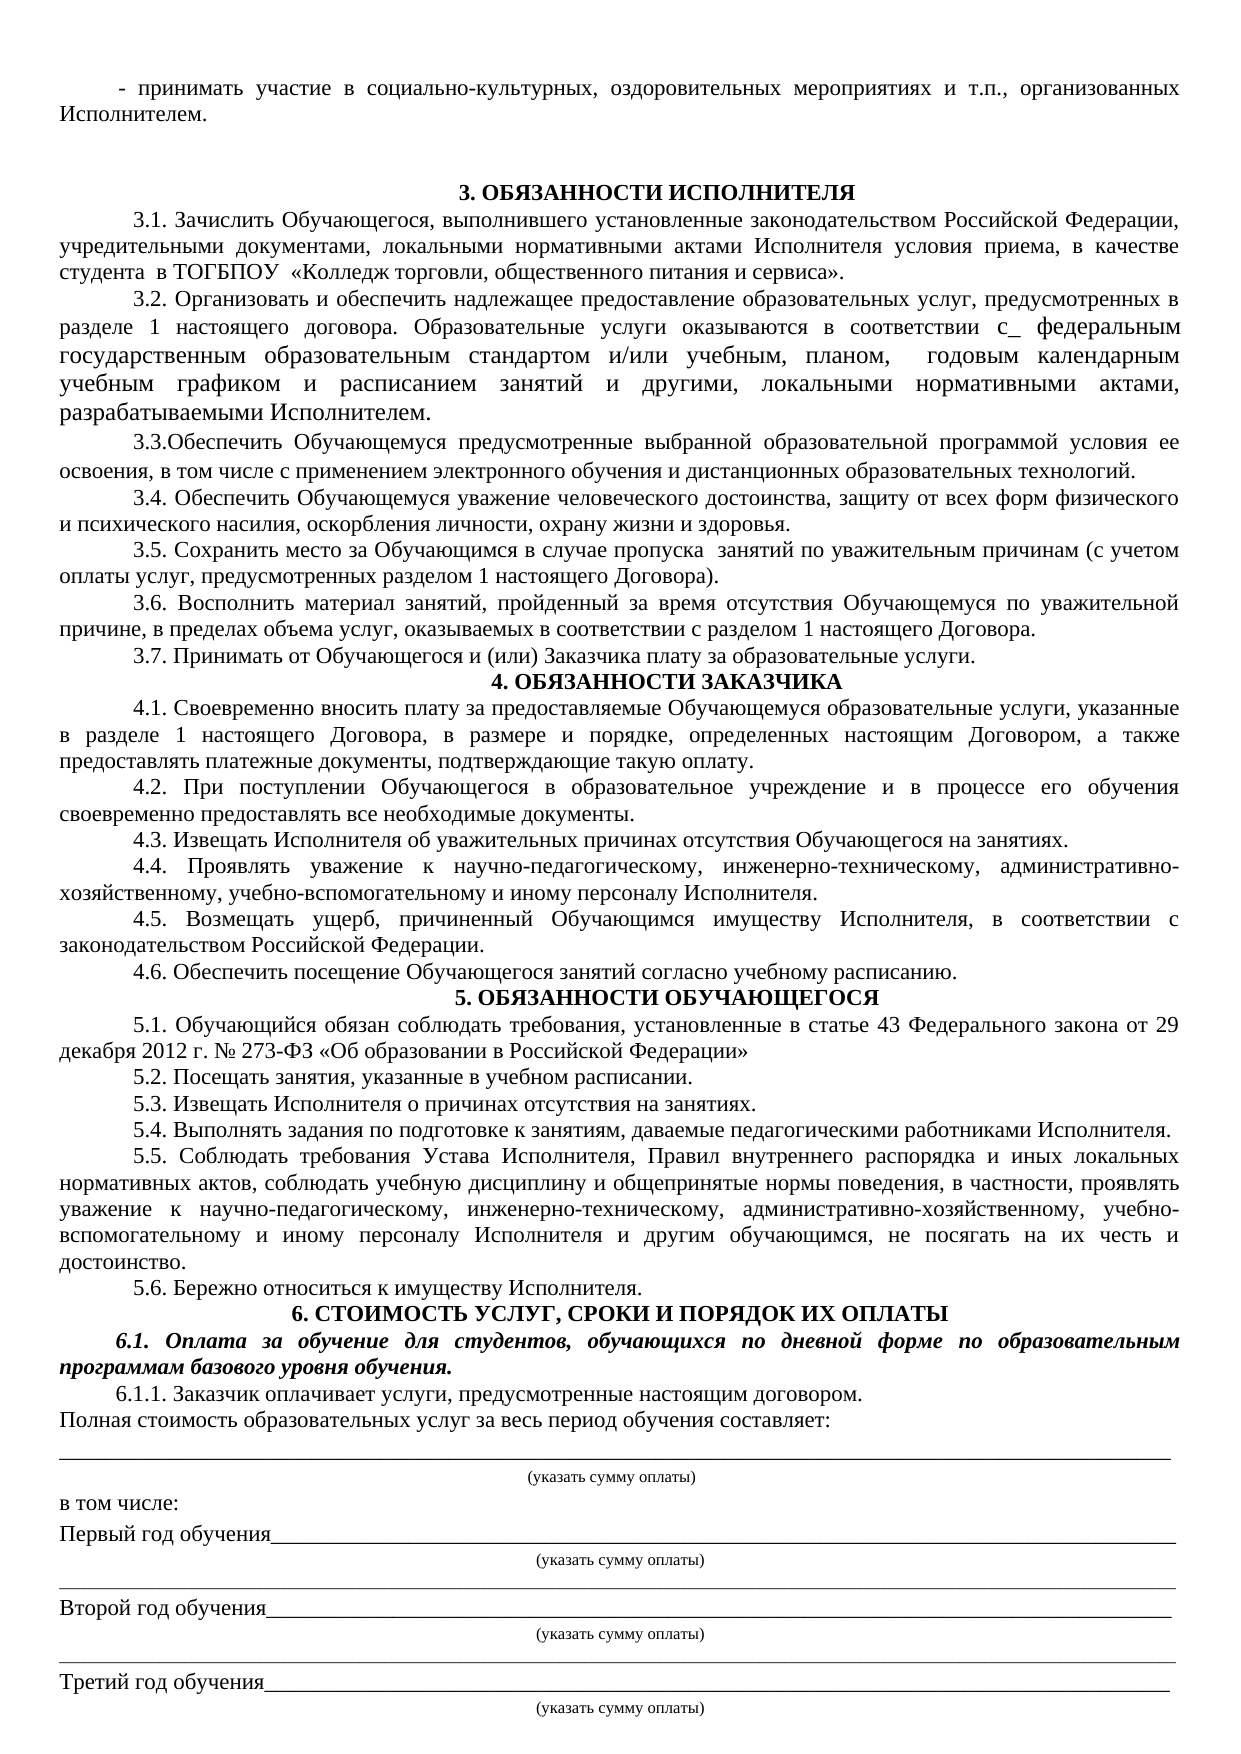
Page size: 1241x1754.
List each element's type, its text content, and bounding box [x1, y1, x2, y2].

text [59, 1624, 1181, 1643]
text 4.3. Извещать Исполнителя об уважительных причинах отсутствия Обучающегося на занятиях. [59, 826, 1181, 852]
text 3.6. Восполнить материал занятий, пройденный за время отсутствия Обучающемуся по уважительной причине, в пределах объема услуг, оказываемых в соответствии с разделом 1 настоящего Договора. [59, 589, 1181, 642]
text 5.4. Выполнять задания по подготовке к занятиям, даваемые педагогическими работниками Исполнителя. [59, 1116, 1181, 1142]
text (указать сумму оплаты) [59, 1466, 1181, 1486]
text 3.4. Обеспечить Обучающемуся уважение человеческого достоинства, защиту от всех форм физического и психического насилия, оскорбления личности, охрану жизни и здоровья. [59, 483, 1181, 536]
text 5.5. Соблюдать требования Устава Исполнителя, Правил внутреннего распорядка и иных локальных нормативных актов, соблюдать учебную дисциплину и общепринятые нормы поведения, в частности, проявлять уважение к научно-педагогическому, инженерно-техническому, административно-хозяйственному, учебно-вспомогательному и иному персоналу Исполнителя и другим обучающимся, не посягать на их честь и достоинство. [59, 1142, 1181, 1274]
text _________________________________________________________________________________________________ [59, 1436, 1181, 1462]
text (указать сумму оплаты) [59, 1550, 1181, 1569]
text 5.6. Бережно относиться к имуществу Исполнителя. [59, 1274, 1181, 1301]
text 3.5. Сохранить место за Обучающимся в случае пропуска занятий по уважительным причинам (с учетом оплаты услуг, предусмотренных разделом 1 настоящего Договора). [59, 536, 1181, 589]
text 6.1. Оплата за обучение для студентов, обучающихся по дневной форме по образовательным программам базового уровня обучения. [59, 1327, 1181, 1379]
text в том числе: [59, 1489, 1181, 1516]
text 4.4. Проявлять уважение к научно-педагогическому, инженерно-техническому, административно-хозяйственному, учебно-вспомогательному и иному персоналу Исполнителя. [59, 852, 1181, 905]
text 3.1. Зачислить Обучающегося, выполнившего установленные законодательством Российской Федерации, учредительными документами, локальными нормативными актами Исполнителя условия приема, в качестве студента в ТОГБПОУ «Колледж торговли, общественного питания и сервиса». [59, 206, 1181, 285]
text 3.7. Принимать от Обучающегося и (или) Заказчика плату за образовательные услуги. [59, 642, 1181, 668]
text 6. СТОИМОСТЬ УСЛУГ, СРОКИ И ПОРЯДОК ИХ ОПЛАТЫ [59, 1301, 1181, 1327]
text 4.2. При поступлении Обучающегося в образовательное учреждение и в процессе его обучения своевременно предоставлять все необходимые документы. [59, 773, 1181, 826]
text Второй год обучения_______________________________________________________________________________ [59, 1594, 1181, 1620]
text 3. ОБЯЗАННОСТИ ИСПОЛНИТЕЛЯ [59, 179, 1181, 206]
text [59, 1698, 1181, 1717]
text 6.1.1. Заказчик оплачивает услуги, предусмотренные настоящим договором. [59, 1379, 1181, 1406]
text - принимать участие в социально-культурных, оздоровительных мероприятиях и т.п., организованных Исполнителем. [59, 74, 1181, 127]
text 3.2. Организовать и обеспечить надлежащее предоставление образовательных услуг, предусмотренных в разделе 1 настоящего договора. Образовательные услуги оказываются в соответствии с_ федеральным государственным образовательным стандартом и/или учебным, планом, годовым календарным учебным графиком и расписанием занятий и другими, локальными нормативными актами, разрабатываемыми Исполнителем. [59, 285, 1181, 426]
text 4. ОБЯЗАННОСТИ ЗАКАЗЧИКА [59, 668, 1181, 694]
text Первый год обучения_______________________________________________________________________________ [59, 1519, 1181, 1546]
text 5.2. Посещать занятия, указанные в учебном расписании. [59, 1063, 1181, 1090]
text Полная стоимость образовательных услуг за весь период обучения составляет: [59, 1406, 1181, 1432]
text 4.5. Возмещать ущерб, причиненный Обучающимся имуществу Исполнителя, в соответствии с законодательством Российской Федерации. [59, 905, 1181, 958]
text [59, 1572, 1181, 1591]
text 5.3. Извещать Исполнителя о причинах отсутствия на занятиях. [59, 1090, 1181, 1116]
text 5.1. Обучающийся обязан соблюдать требования, установленные в статье 43 Федерального закона от 29 декабря 2012 г. № 273-ФЗ «Об образовании в Российской Федерации» [59, 1011, 1181, 1063]
text 5. ОБЯЗАННОСТИ ОБУЧАЮЩЕГОСЯ [59, 984, 1181, 1011]
text 4.1. Своевременно вносить плату за предоставляемые Обучающемуся образовательные услуги, указанные в разделе 1 настоящего Договора, в размере и порядке, определенных настоящим Договором, а также предоставлять платежные документы, подтверждающие такую оплату. [59, 694, 1181, 773]
text 4.6. Обеспечить посещение Обучающегося занятий согласно учебному расписанию. [59, 958, 1181, 984]
text Третий год обучения_______________________________________________________________________________ [59, 1668, 1181, 1694]
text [59, 1646, 1181, 1665]
text 3.3.Обеспечить Обучающемуся предусмотренные выбранной образовательной программой условия ее освоения, в том числе с применением электронного обучения и дистанционных образовательных технологий. [59, 428, 1181, 483]
